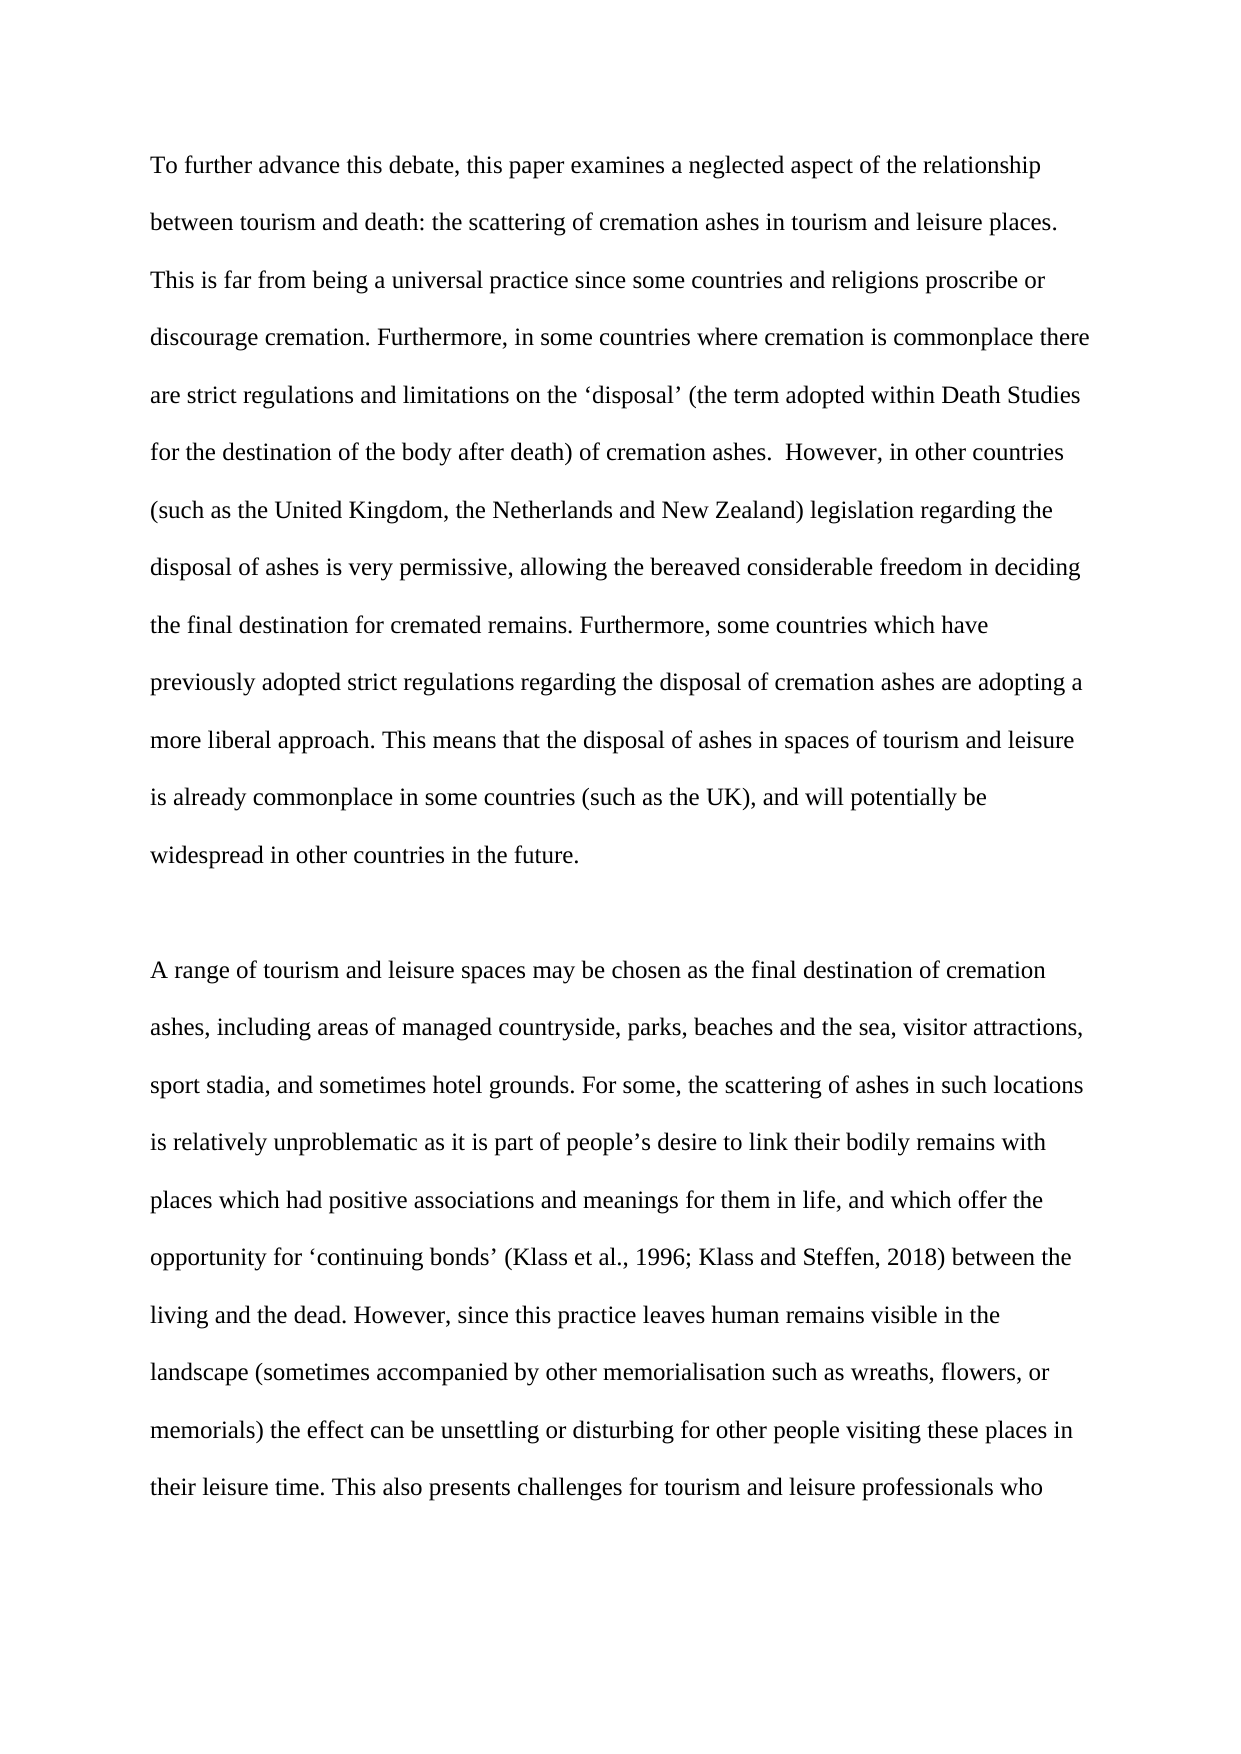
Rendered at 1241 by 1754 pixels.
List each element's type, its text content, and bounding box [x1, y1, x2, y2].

text To further advance this debate, this paper examines a neglected aspect of the relationship between tourism and death: the scattering of cremation ashes in tourism and leisure places. This is far from being a universal practice since some countries and religions proscribe or discourage cremation. Furthermore, in some countries where cremation is commonplace there are strict regulations and limitations on the ‘disposal’ (the term adopted within Death Studies for the destination of the body after death) of cremation ashes. However, in other countries (such as the United Kingdom, the Netherlands and New Zealand) legislation regarding the disposal of ashes is very permissive, allowing the bereaved considerable freedom in deciding the final destination for cremated remains. Furthermore, some countries which have previously adopted strict regulations regarding the disposal of cremation ashes are adopting a more liberal approach. This means that the disposal of ashes in spaces of tourism and leisure is already commonplace in some countries (such as the UK), and will potentially be widespread in other countries in the future. [150, 150, 1090, 869]
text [150, 955, 1090, 1501]
